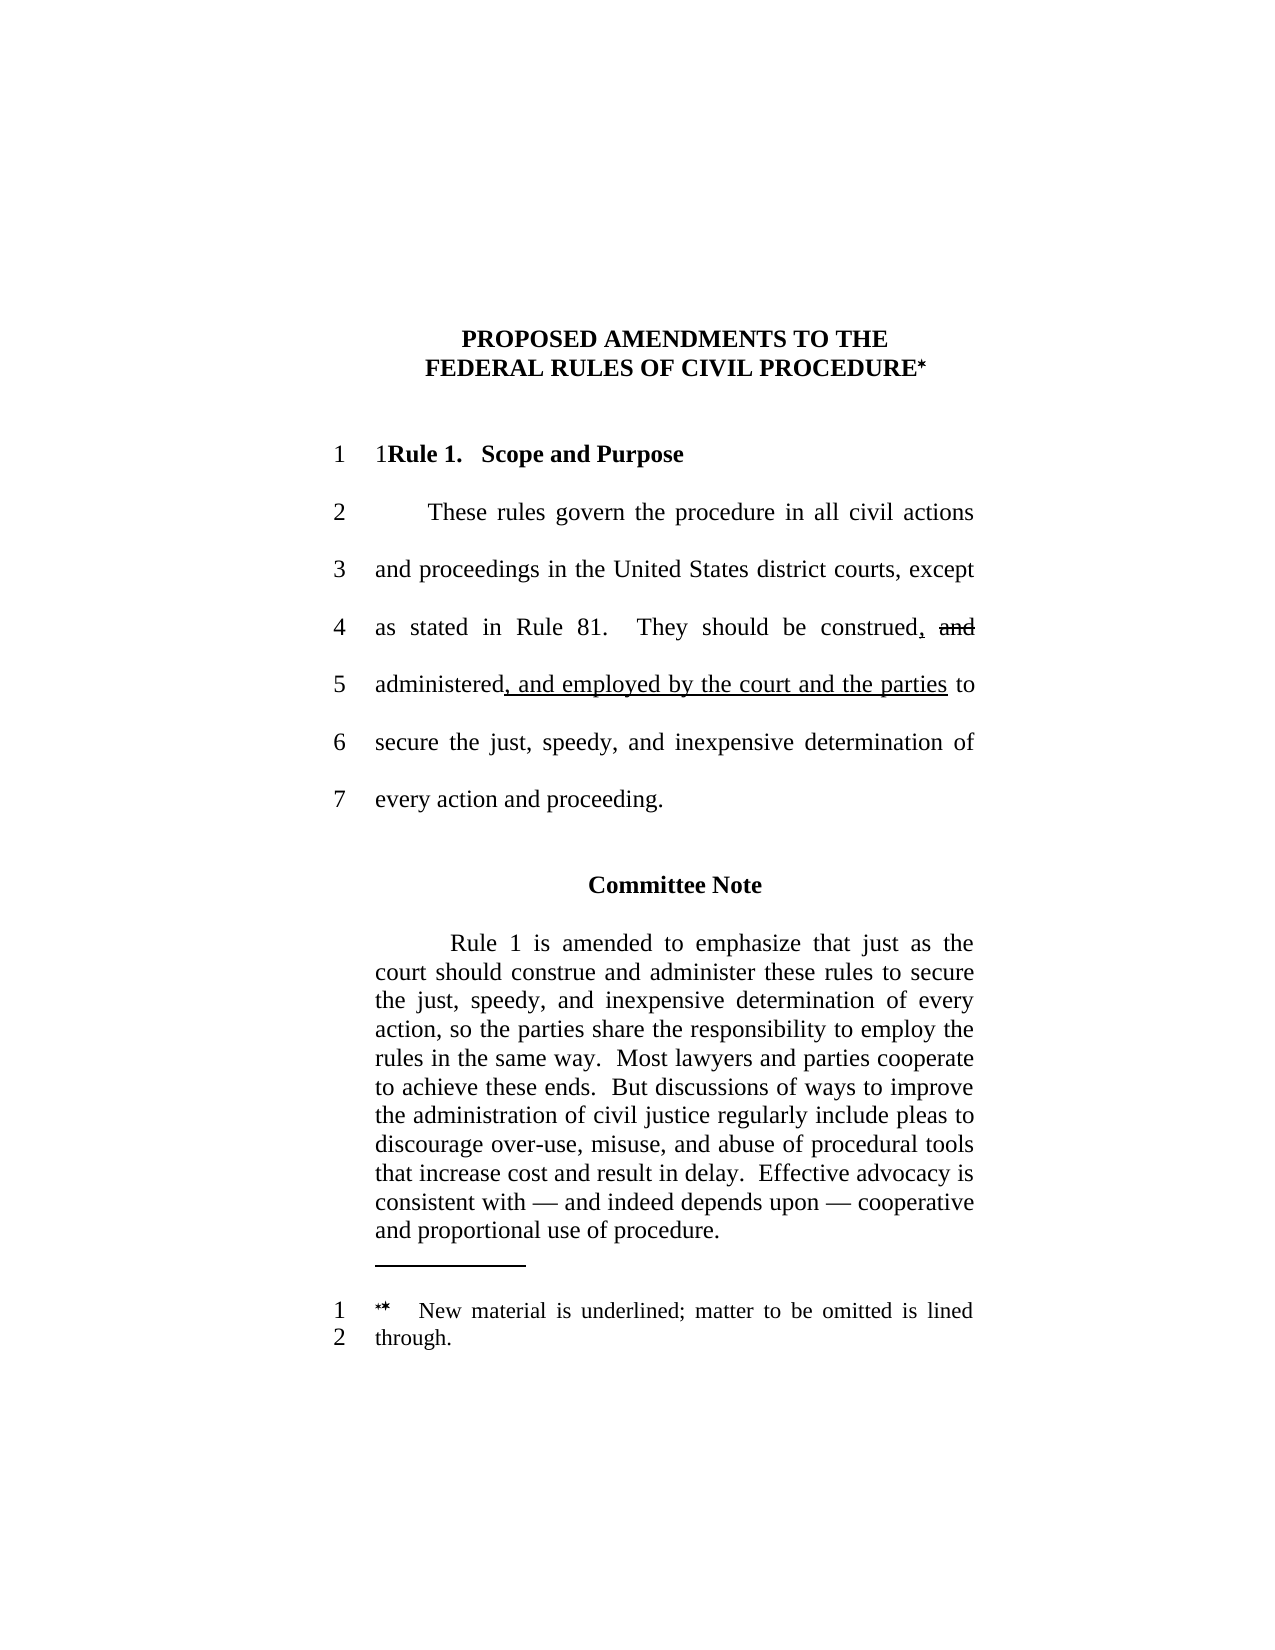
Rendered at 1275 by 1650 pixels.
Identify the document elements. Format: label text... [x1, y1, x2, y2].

text Rule 1. Scope and Purpose [375, 439, 975, 468]
text FEDERAL RULES OF CIVIL PROCEDURE [375, 353, 975, 382]
text Rule 1 is amended to emphasize that just as the court should construe and administer these rules to secure the just, speedy, and inexpensive determination of every action, so the parties share the responsibility to employ the rules in the same way. Most lawyers and parties cooperate to achieve these ends. But discussions of ways to improve the administration of civil justice regularly include pleas to discourage over-use, misuse, and abuse of procedural tools that increase cost and result in delay. Effective advocacy is consistent with — and indeed depends upon — cooperative and proportional use of procedure. [375, 928, 975, 1244]
text These rules govern the procedure in all civil actions and proceedings in the United States district courts, except as stated in Rule 81. They should be construed, and administered, and employed by the court and the parties to secure the just, speedy, and inexpensive determination of every action and proceeding. [375, 497, 975, 813]
text Committee Note [375, 870, 975, 899]
text PROPOSED AMENDMENTS TO THE [375, 324, 975, 353]
